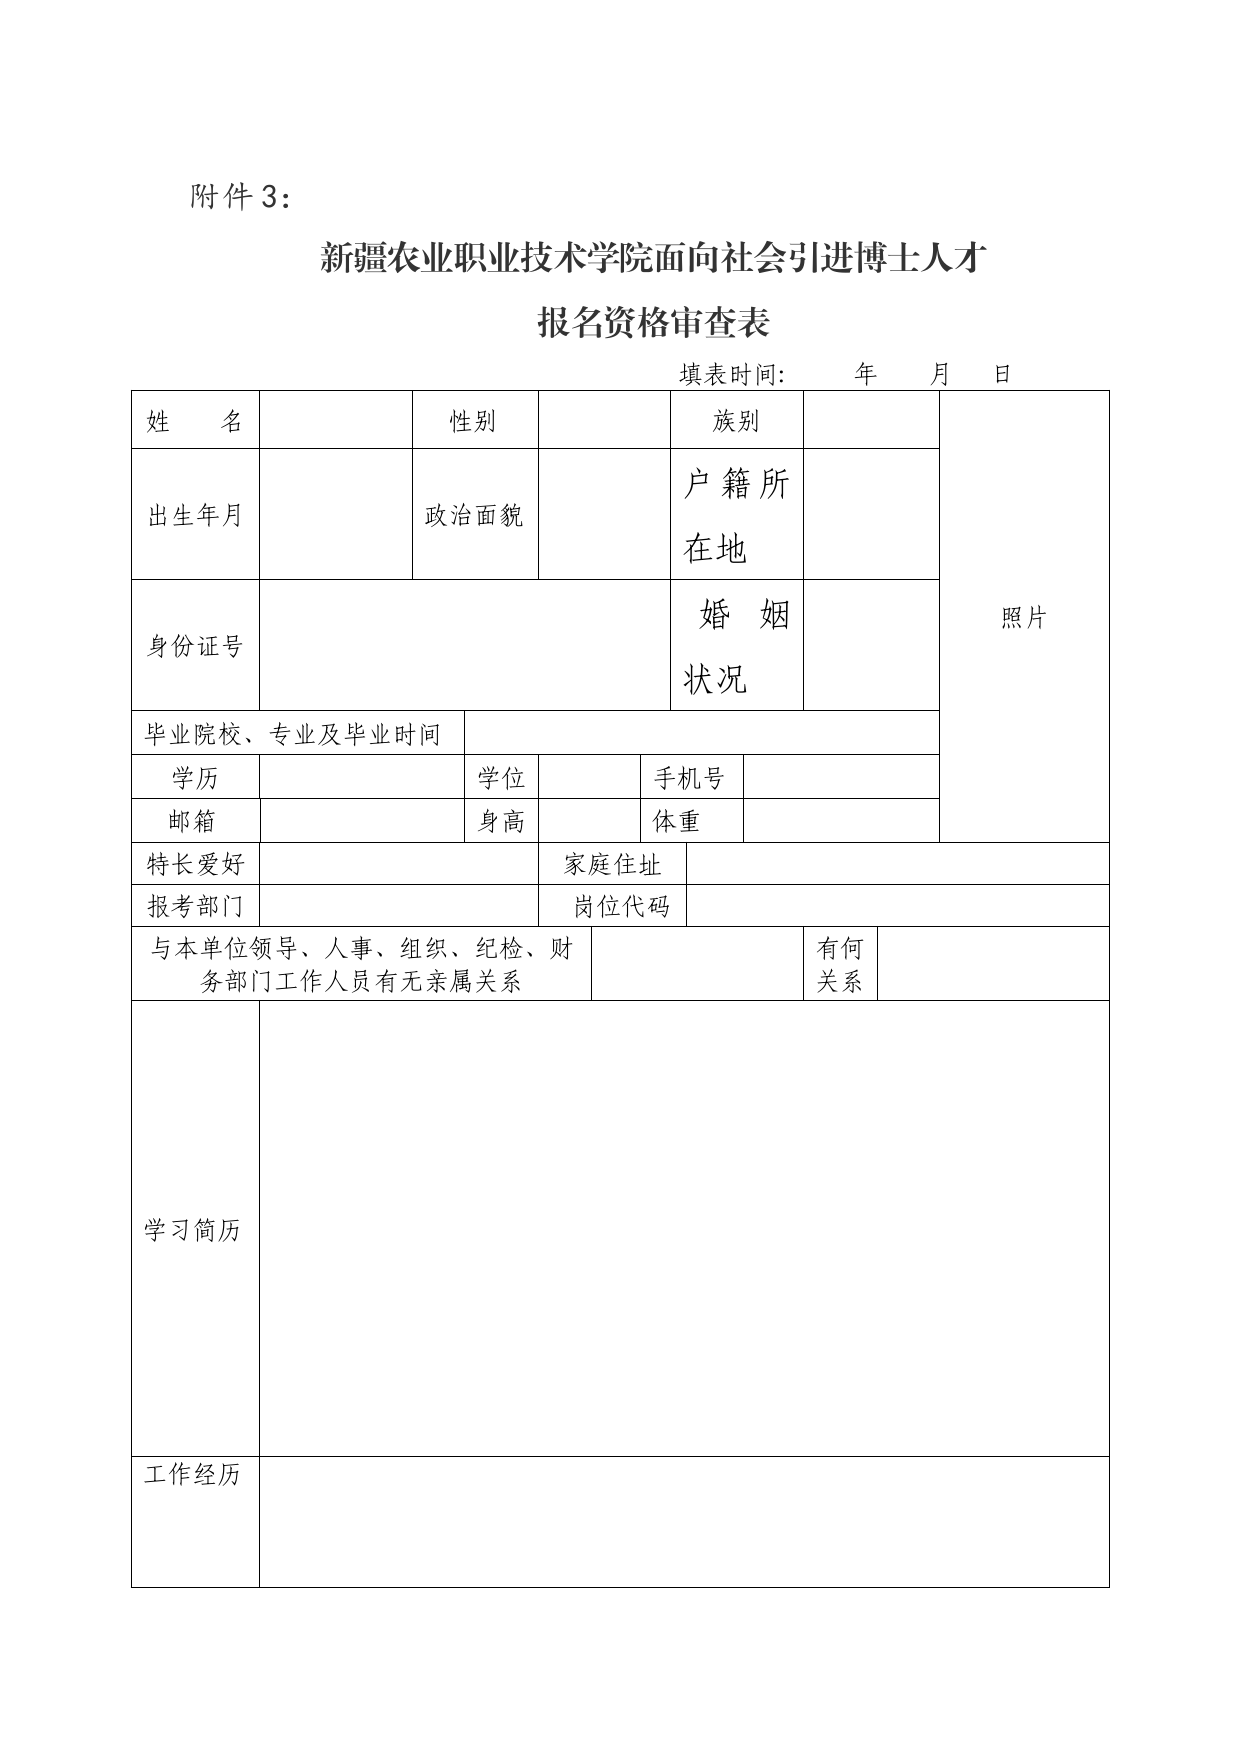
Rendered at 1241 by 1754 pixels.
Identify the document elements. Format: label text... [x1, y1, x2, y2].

text 填表时间: 年 月 日 [187, 357, 1018, 389]
table_cell 身高 [465, 799, 538, 842]
table_cell 家庭住址 [539, 843, 686, 883]
table_header [804, 391, 939, 448]
table_cell [261, 799, 464, 842]
table_cell 工作经历 [132, 1457, 259, 1587]
table_cell 体重 [641, 799, 743, 842]
table_cell [539, 799, 640, 842]
table_cell 学习简历 [132, 1001, 259, 1456]
table_cell [260, 843, 538, 883]
table_cell 政治面貌 [413, 449, 538, 579]
table_cell [804, 580, 939, 710]
table_cell 报考部门 [132, 885, 259, 926]
table_header 族别 [671, 391, 803, 448]
table_cell [539, 449, 670, 579]
table_cell 手机号 [641, 755, 743, 798]
table_cell [260, 1457, 1109, 1587]
table_cell 特长爱好 [132, 843, 259, 883]
table_header [539, 391, 670, 448]
table_header 姓 名 [132, 391, 259, 448]
table_header 性别 [413, 391, 538, 448]
table_cell 岗位代码 [539, 885, 686, 926]
table_cell [260, 885, 538, 926]
text 新疆农业职业技术学院面向社会引进博士人才 [187, 227, 1053, 292]
table_cell [878, 927, 1109, 1000]
table_cell [592, 927, 803, 1000]
table_cell 与本单位领导、人事、组织、纪检、财务部门工作人员有无亲属关系 [132, 927, 591, 1000]
table_cell [260, 755, 464, 798]
table_cell [744, 755, 939, 798]
table_cell 出生年月 [132, 449, 259, 579]
table_cell 户籍所在地 [671, 449, 803, 579]
table_cell 学历 [132, 755, 259, 798]
table_cell [539, 755, 640, 798]
table_cell [260, 580, 670, 710]
table_cell 有何 关系 [804, 927, 877, 1000]
table_cell 学位 [465, 755, 538, 798]
table_cell [687, 843, 1109, 883]
table_cell [260, 449, 412, 579]
text 报名资格审查表 [187, 292, 1053, 357]
text 附件3： [187, 162, 1053, 227]
table_cell 毕业院校、专业及毕业时间 [132, 711, 464, 754]
table_header 照片 [940, 391, 1109, 842]
table_cell [260, 1001, 1109, 1456]
table_cell 身份证号 [132, 580, 259, 710]
table_cell 婚姻状况 [671, 580, 803, 710]
table_cell [687, 885, 1109, 926]
table_cell [465, 711, 939, 754]
table_cell [744, 799, 939, 842]
table_cell [804, 449, 939, 579]
table_header [260, 391, 412, 448]
table_cell 邮箱 [132, 799, 260, 842]
